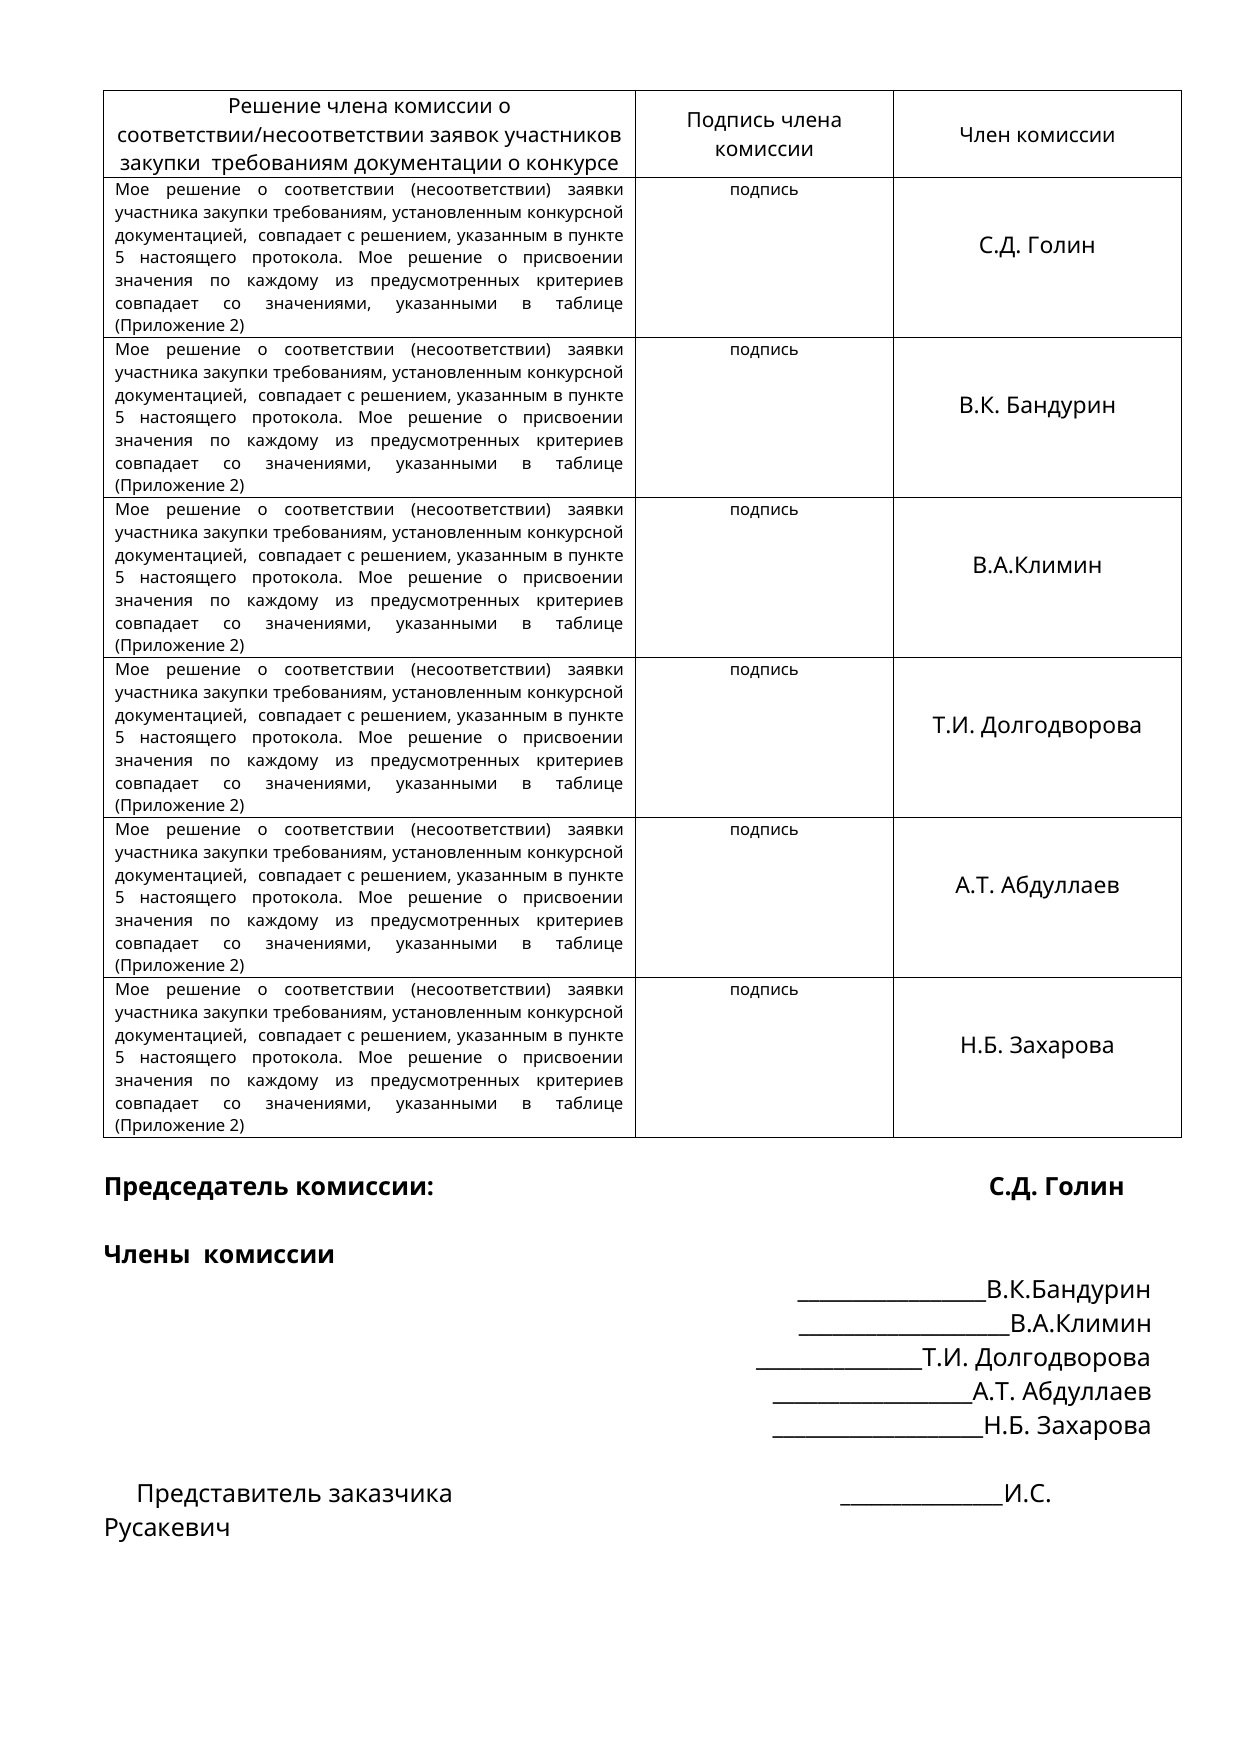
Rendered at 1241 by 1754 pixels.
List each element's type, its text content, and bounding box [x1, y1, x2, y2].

table_cell Мое решение о соответствии (несоответствии) заявки участника закупки требованиям, установленным конкурсной документацией, совпадает с решением, указанным в пункте 5 настоящего протокола. Мое решение о присвоении значения по каждому из предусмотренных критериев совпадает со значениями, указанными в таблице (Приложение 2) [104, 818, 635, 977]
table_cell подпись [636, 178, 893, 337]
text __________________А.Т. Абдуллаев [103, 1373, 1152, 1407]
table_cell Н.Б. Захарова [894, 978, 1181, 1137]
table_cell подпись [636, 498, 893, 657]
table_cell Мое решение о соответствии (несоответствии) заявки участника закупки требованиям, установленным конкурсной документацией, совпадает с решением, указанным в пункте 5 настоящего протокола. Мое решение о присвоении значения по каждому из предусмотренных критериев совпадает со значениями, указанными в таблице (Приложение 2) [104, 338, 635, 497]
table_cell С.Д. Голин [894, 178, 1181, 337]
table_cell А.Т. Абдуллаев [894, 818, 1181, 977]
table_cell В.А.Климин [894, 498, 1181, 657]
table_cell подпись [636, 338, 893, 497]
text Члены комиссии [103, 1237, 1152, 1271]
text ___________________Н.Б. Захарова [103, 1407, 1152, 1442]
table_cell Мое решение о соответствии (несоответствии) заявки участника закупки требованиям, установленным конкурсной документацией, совпадает с решением, указанным в пункте 5 настоящего протокола. Мое решение о присвоении значения по каждому из предусмотренных критериев совпадает со значениями, указанными в таблице (Приложение 2) [104, 658, 635, 817]
text Представитель заказчика ________________И.С. Русакевич [103, 1476, 1152, 1544]
table_header Решение члена комиссии о соответствии/несоответствии заявок участников закупки требованиям документации о конкурсе [104, 91, 635, 177]
table_cell Т.И. Долгодворова [894, 658, 1181, 817]
table_cell В.К. Бандурин [894, 338, 1181, 497]
text _______________Т.И. Долгодворова [103, 1339, 1152, 1373]
table_cell подпись [636, 658, 893, 817]
table_header Подпись члена комиссии [636, 91, 893, 177]
table_cell подпись [636, 978, 893, 1137]
text _________________В.К.Бандурин [103, 1271, 1152, 1305]
table_cell подпись [636, 818, 893, 977]
table_header Член комиссии [894, 91, 1181, 177]
table_cell Мое решение о соответствии (несоответствии) заявки участника закупки требованиям, установленным конкурсной документацией, совпадает с решением, указанным в пункте 5 настоящего протокола. Мое решение о присвоении значения по каждому из предусмотренных критериев совпадает со значениями, указанными в таблице (Приложение 2) [104, 978, 635, 1137]
table_cell Мое решение о соответствии (несоответствии) заявки участника закупки требованиям, установленным конкурсной документацией, совпадает с решением, указанным в пункте 5 настоящего протокола. Мое решение о присвоении значения по каждому из предусмотренных критериев совпадает со значениями, указанными в таблице (Приложение 2) [104, 498, 635, 657]
text Председатель комиссии: С.Д. Голин [103, 1169, 1152, 1203]
text ___________________В.А.Климин [103, 1305, 1152, 1339]
table_cell Мое решение о соответствии (несоответствии) заявки участника закупки требованиям, установленным конкурсной документацией, совпадает с решением, указанным в пункте 5 настоящего протокола. Мое решение о присвоении значения по каждому из предусмотренных критериев совпадает со значениями, указанными в таблице (Приложение 2) [104, 178, 635, 337]
